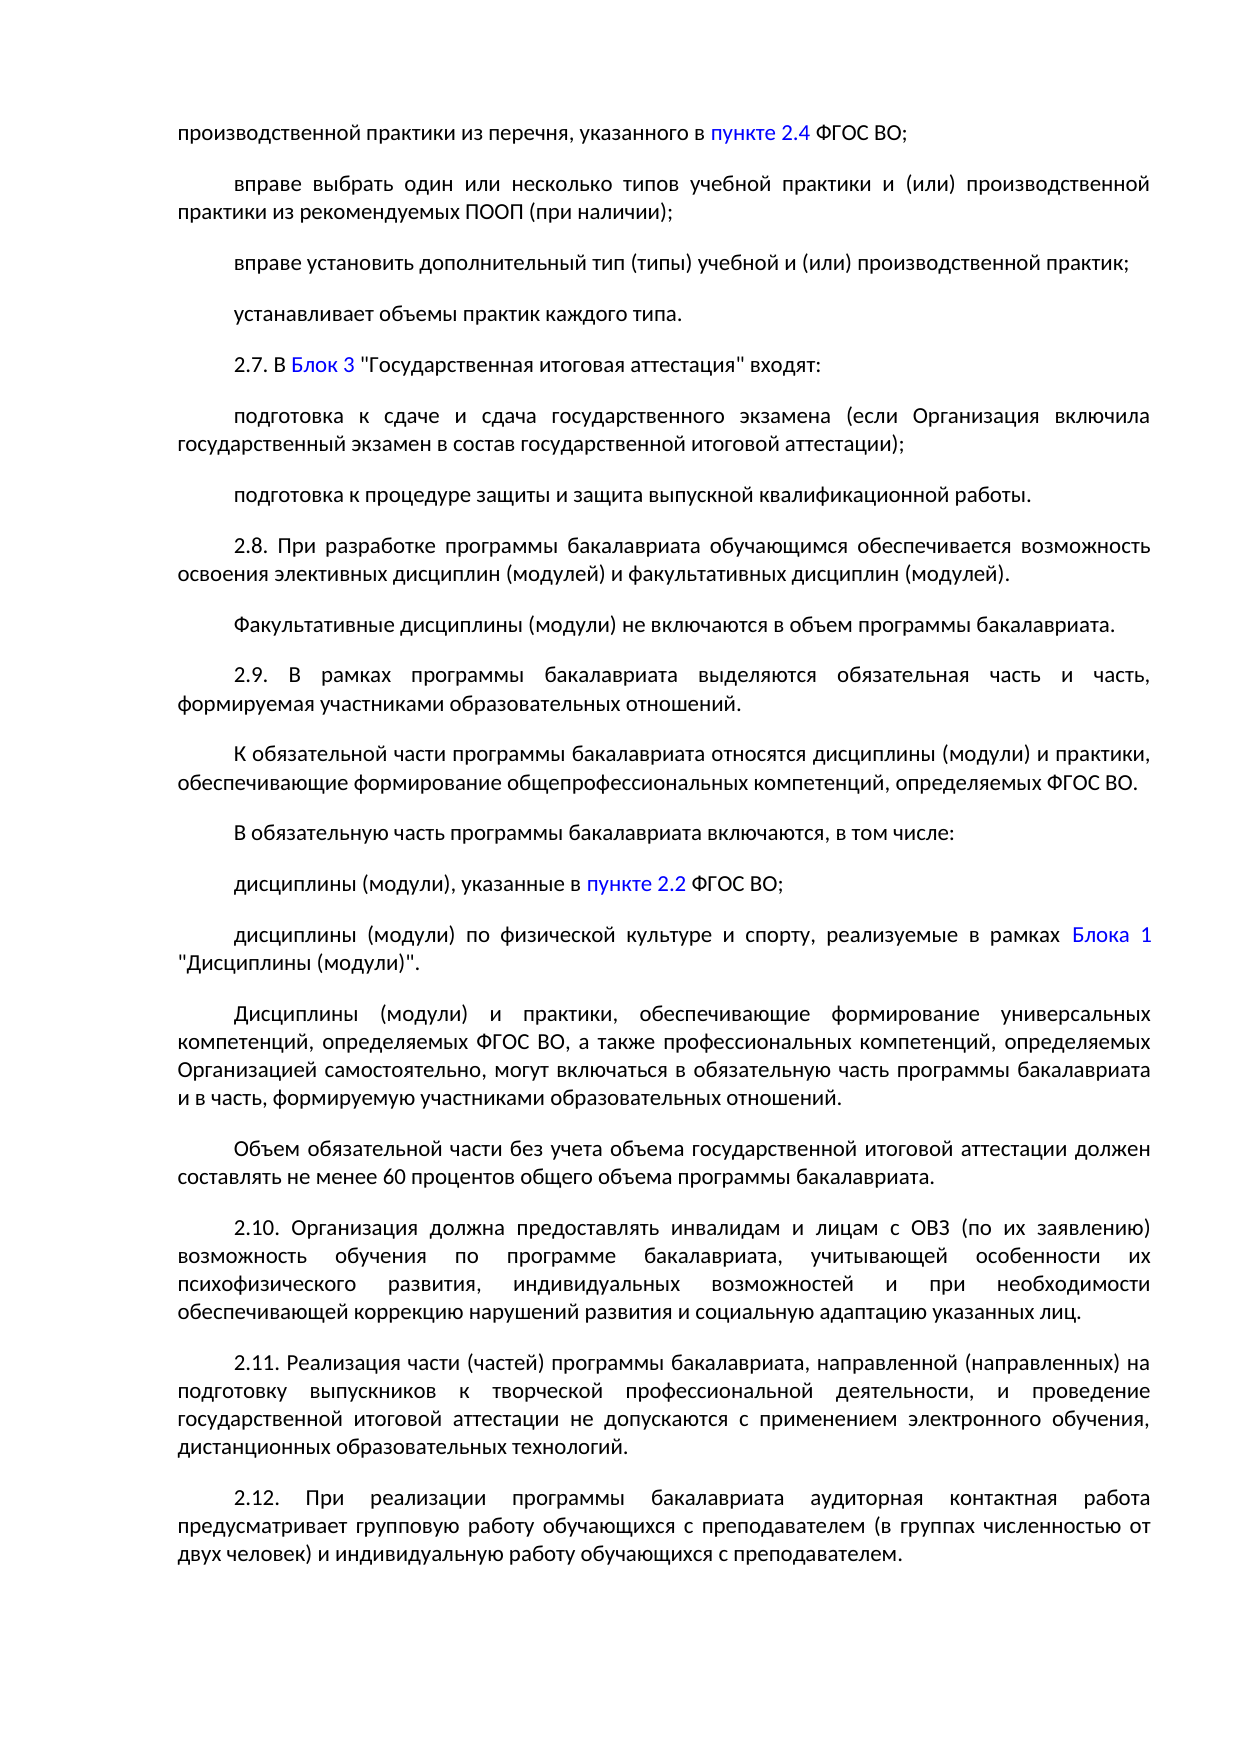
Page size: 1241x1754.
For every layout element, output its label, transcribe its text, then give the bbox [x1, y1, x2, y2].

text вправе выбрать один или несколько типов учебной практики и (или) производственной практики из рекомендуемых ПООП (при наличии); [177, 169, 1152, 225]
text дисциплины (модули) по физической культуре и спорту, реализуемые в рамках Блока 1 "Дисциплины (модули)". [177, 920, 1152, 976]
text К обязательной части программы бакалавриата относятся дисциплины (модули) и практики, обеспечивающие формирование общепрофессиональных компетенций, определяемых ФГОС ВО. [177, 739, 1152, 796]
text 2.12. При реализации программы бакалавриата аудиторная контактная работа предусматривает групповую работу обучающихся с преподавателем (в группах численностью от двух человек) и индивидуальную работу обучающихся с преподавателем. [177, 1483, 1152, 1567]
text 2.8. При разработке программы бакалавриата обучающимся обеспечивается возможность освоения элективных дисциплин (модулей) и факультативных дисциплин (модулей). [177, 531, 1152, 587]
text подготовка к процедуре защиты и защита выпускной квалификационной работы. [177, 480, 1152, 508]
text 2.11. Реализация части (частей) программы бакалавриата, направленной (направленных) на подготовку выпускников к творческой профессиональной деятельности, и проведение государственной итоговой аттестации не допускаются с применением электронного обучения, дистанционных образовательных технологий. [177, 1348, 1152, 1460]
text устанавливает объемы практик каждого типа. [177, 299, 1152, 327]
text Дисциплины (модули) и практики, обеспечивающие формирование универсальных компетенций, определяемых ФГОС ВО, а также профессиональных компетенций, определяемых Организацией самостоятельно, могут включаться в обязательную часть программы бакалавриата и в часть, формируемую участниками образовательных отношений. [177, 999, 1152, 1111]
text Факультативные дисциплины (модули) не включаются в объем программы бакалавриата. [177, 610, 1152, 638]
text дисциплины (модули), указанные в пункте 2.2 ФГОС ВО; [177, 869, 1152, 897]
text 2.10. Организация должна предоставлять инвалидам и лицам с ОВЗ (по их заявлению) возможность обучения по программе бакалавриата, учитывающей особенности их психофизического развития, индивидуальных возможностей и при необходимости обеспечивающей коррекцию нарушений развития и социальную адаптацию указанных лиц. [177, 1213, 1152, 1325]
text В обязательную часть программы бакалавриата включаются, в том числе: [177, 818, 1152, 847]
text 2.9. В рамках программы бакалавриата выделяются обязательная часть и часть, формируемая участниками образовательных отношений. [177, 661, 1152, 717]
text вправе установить дополнительный тип (типы) учебной и (или) производственной практик; [177, 248, 1152, 276]
text 2.7. В Блок 3 "Государственная итоговая аттестация" входят: [177, 350, 1152, 378]
text подготовка к сдаче и сдача государственного экзамена (если Организация включила государственный экзамен в состав государственной итоговой аттестации); [177, 401, 1152, 457]
text Объем обязательной части без учета объема государственной итоговой аттестации должен составлять не менее 60 процентов общего объема программы бакалавриата. [177, 1134, 1152, 1190]
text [177, 118, 1152, 146]
